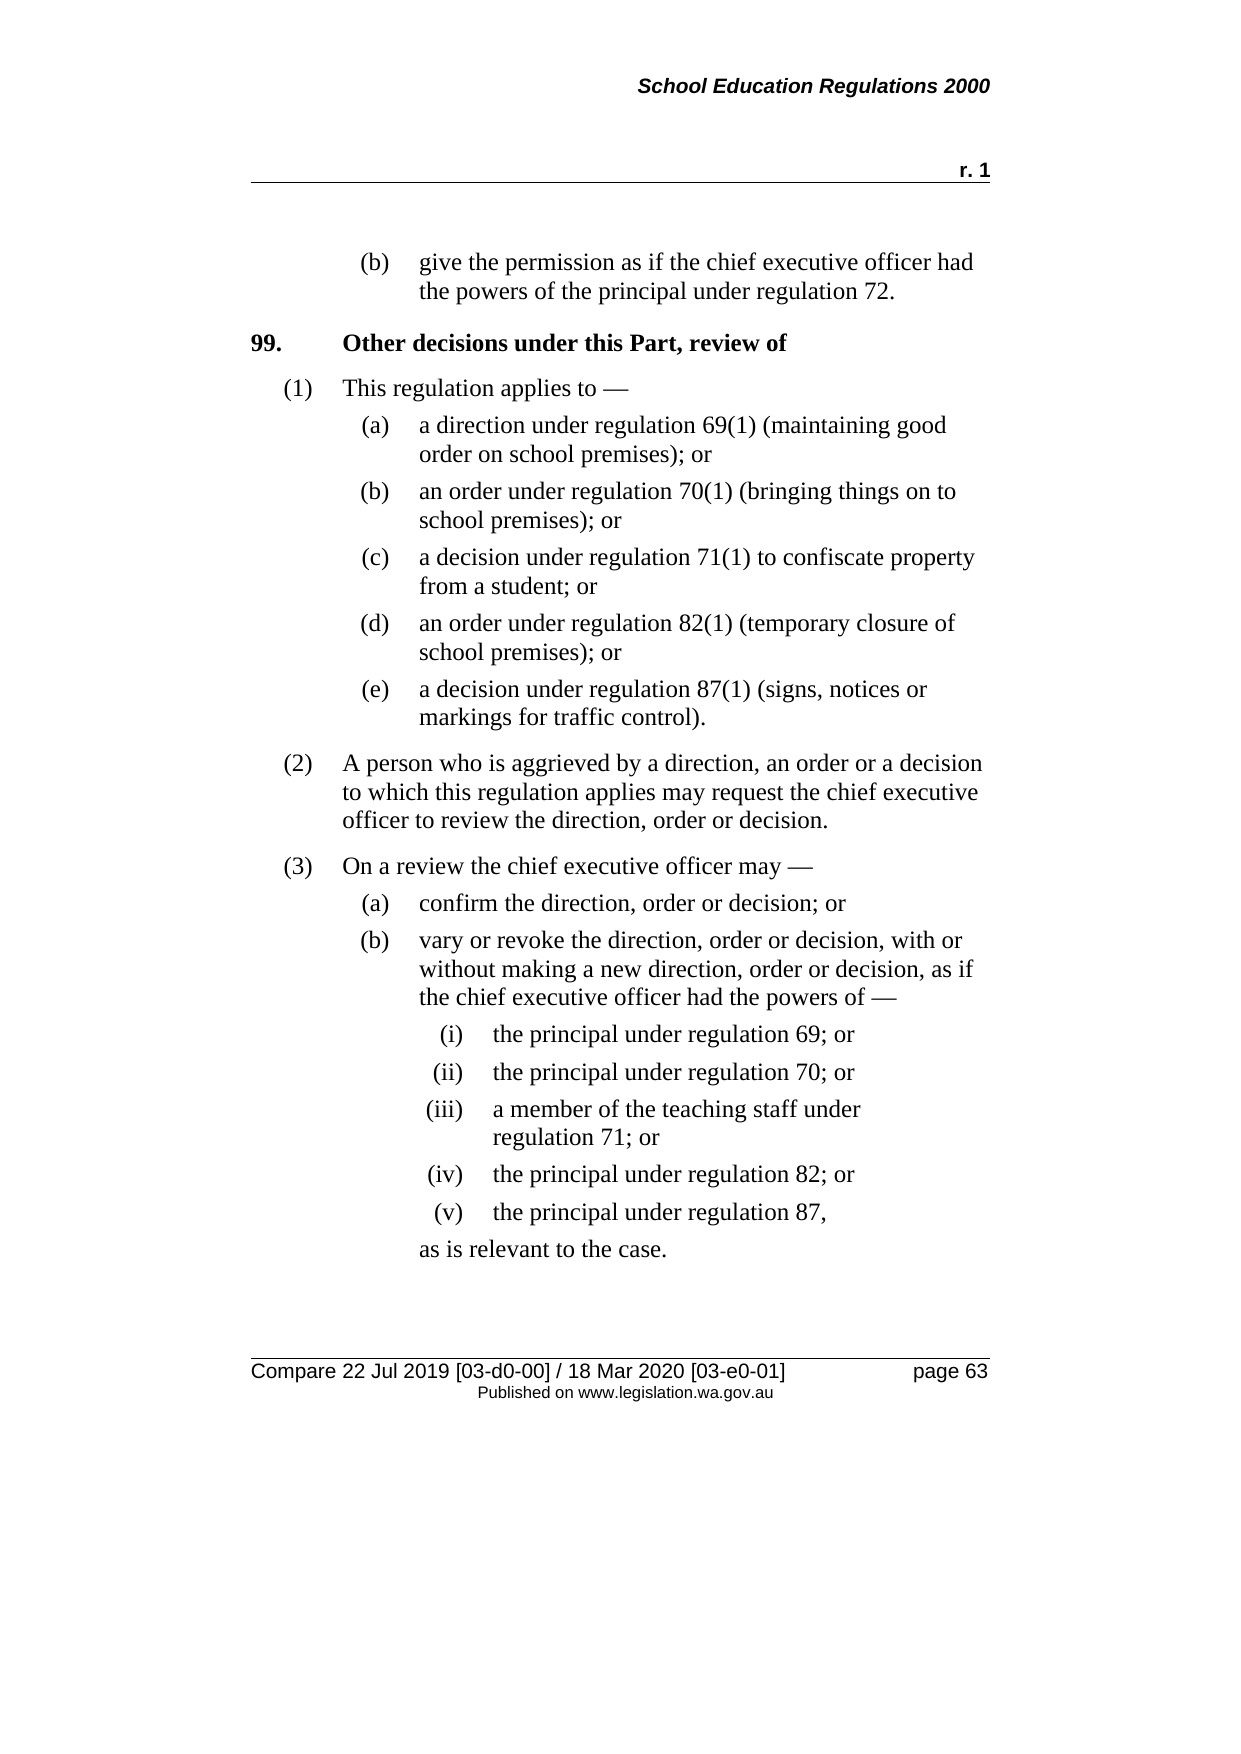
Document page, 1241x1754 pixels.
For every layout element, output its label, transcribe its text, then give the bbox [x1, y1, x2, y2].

text (a) a direction under regulation 69(1) (maintaining good order on school premises); or [251, 410, 990, 468]
text (e) a decision under regulation 87(1) (signs, notices or markings for traffic control). [251, 674, 990, 731]
text (b) vary or revoke the direction, order or decision, with or without making a new direction, order or decision, as if the chief executive officer had the powers of — [251, 925, 990, 1011]
text (b) give the permission as if the chief executive officer had the powers of the principal under regulation 72. [251, 247, 990, 305]
text (a) confirm the direction, order or decision; or [251, 888, 990, 917]
text (v) the principal under regulation 87, [251, 1197, 990, 1225]
text (c) a decision under regulation 71(1) to confiscate property from a student; or [251, 542, 990, 599]
text (iv) the principal under regulation 82; or [251, 1159, 990, 1188]
text (2) A person who is aggrieved by a direction, an order or a decision to which this regulation applies may request the chief executive officer to review the direction, order or decision. [251, 748, 990, 834]
text (i) the principal under regulation 69; or [251, 1019, 990, 1048]
text (ii) the principal under regulation 70; or [251, 1057, 990, 1085]
text (d) an order under regulation 82(1) (temporary closure of school premises); or [251, 608, 990, 665]
text (iii) a member of the teaching staff under regulation 71; or [251, 1094, 990, 1151]
text (3) On a review the chief executive officer may — [251, 851, 990, 879]
text (b) an order under regulation 70(1) (bringing things on to school premises); or [251, 476, 990, 534]
text (1) This regulation applies to — [251, 373, 990, 402]
subtitle 99. Other decisions under this Part, review of [251, 328, 990, 357]
text as is relevant to the case. [251, 1234, 990, 1262]
